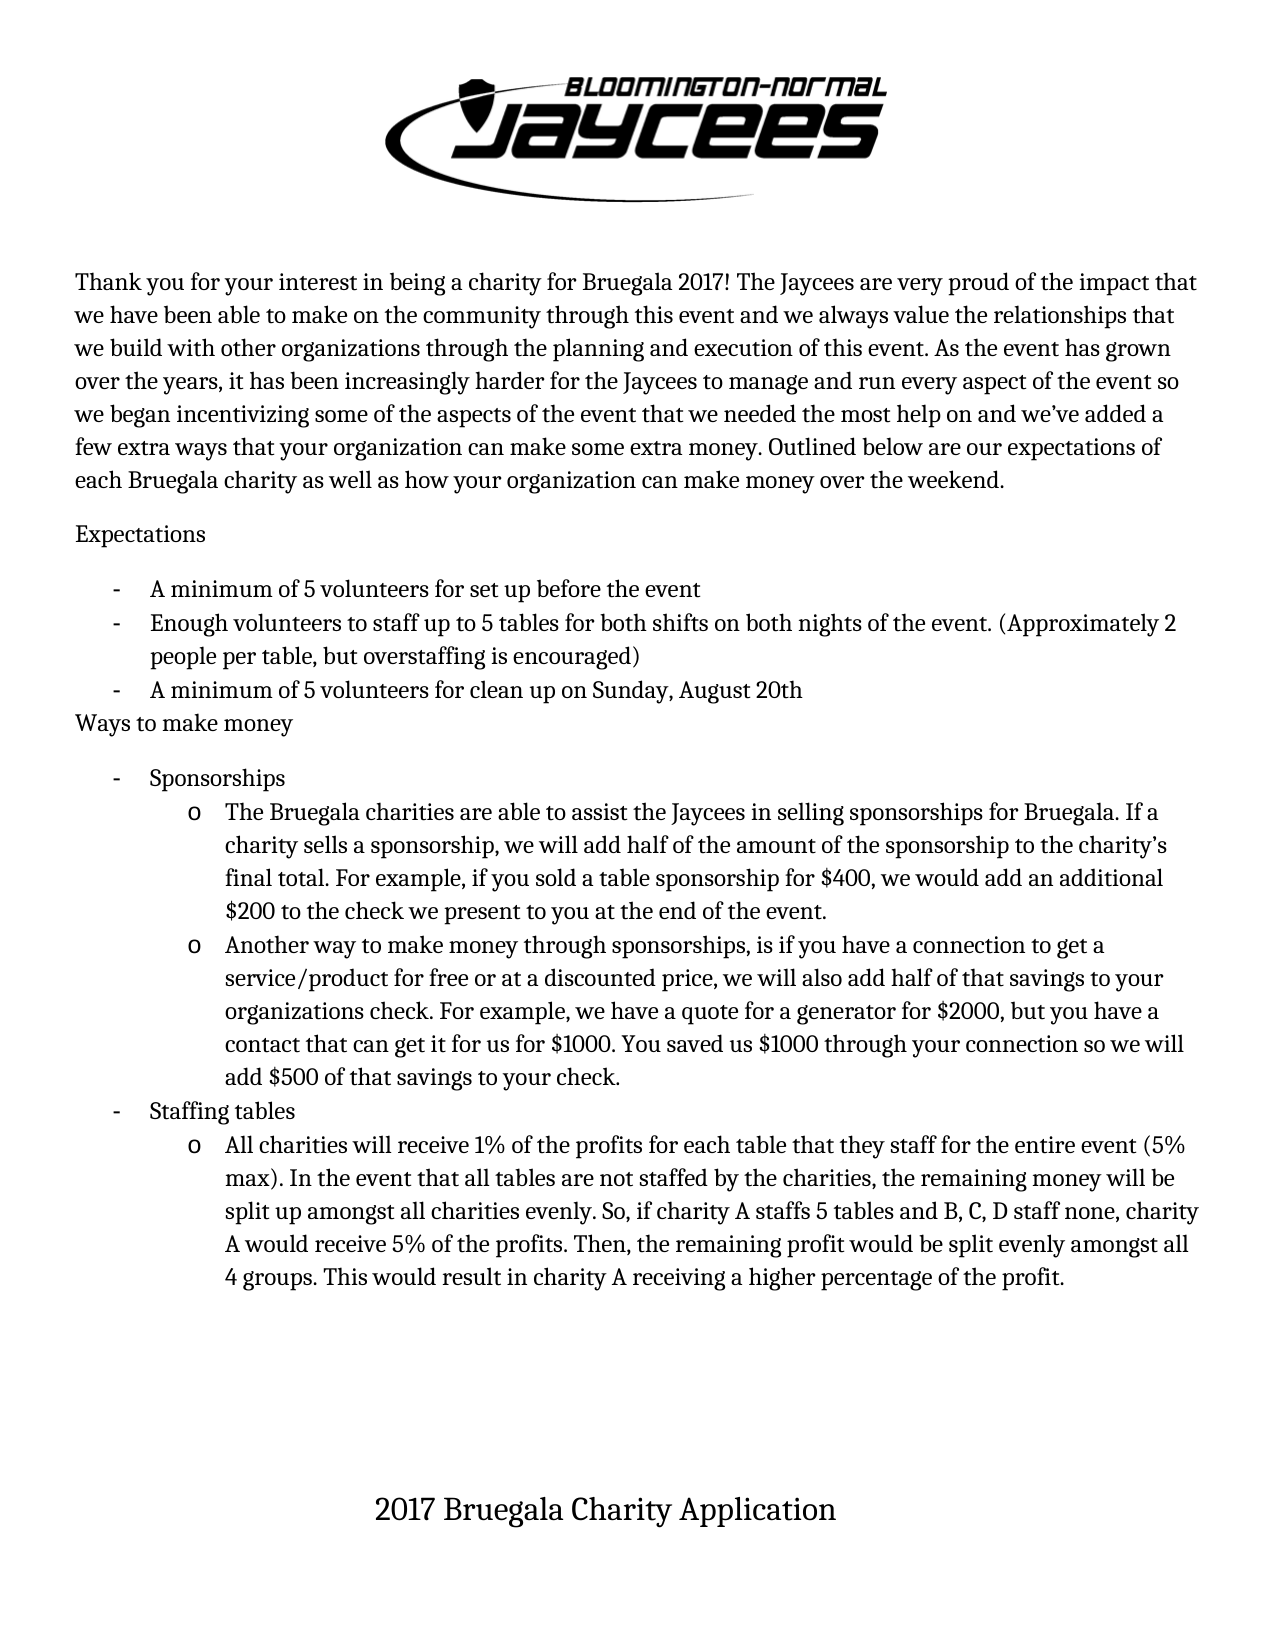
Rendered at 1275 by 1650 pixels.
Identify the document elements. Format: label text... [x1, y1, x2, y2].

list The Bruegala charities are able to assist the Jaycees in selling sponsorships for Bruegala. If a charity sells a sponsorship, we will add half of the amount of the sponsorship to the charity’s final total. For example, if you sold a table sponsorship for $400, we would add an additional $200 to the check we present to you at the end of the event. [187, 797, 1200, 926]
text Thank you for your interest in being a charity for Bruegala 2017! The Jaycees are very proud of the impact that we have been able to make on the community through this event and we always value the relationships that we build with other organizations through the planning and execution of this event. As the event has grown over the years, it has been increasingly harder for the Jaycees to manage and run every aspect of the event so we began incentivizing some of the aspects of the event that we needed the most help on and we’ve added a few extra ways that your organization can make some extra money. Outlined below are our expectations of each Bruegala charity as well as how your organization can make money over the weekend. [75, 268, 1200, 495]
text Expectations [75, 520, 1200, 549]
text Ways to make money [75, 709, 1200, 738]
picture [384, 75, 891, 203]
list Enough volunteers to staff up to 5 tables for both shifts on both nights of the event. (Approximately 2 people per table, but overstaffing is encouraged) [112, 608, 1200, 671]
list Staffing tables [112, 1096, 1200, 1126]
list All charities will receive 1% of the profits for each table that they staff for the entire event (5% max). In the event that all tables are not staffed by the charities, the remaining money will be split up amongst all charities evenly. So, if charity A staffs 5 tables and B, C, D staff none, charity A would receive 5% of the profits. Then, the remaining profit would be split evenly amongst all 4 groups. This would result in charity A receiving a higher percentage of the profit. [187, 1130, 1200, 1292]
text 2017 Bruegala Charity Application [300, 1491, 1200, 1529]
list Sponsorships [112, 763, 1200, 792]
list Another way to make money through sponsorships, is if you have a connection to get a service/product for free or at a discounted price, we will also add half of that savings to your organizations check. For example, we have a quote for a generator for $2000, but you have a contact that can get it for us for $1000. You saved us $1000 through your connection so we will add $500 of that savings to your check. [187, 930, 1200, 1092]
list A minimum of 5 volunteers for clean up on Sunday, August 20th [112, 675, 1200, 704]
list A minimum of 5 volunteers for set up before the event [112, 574, 1200, 603]
